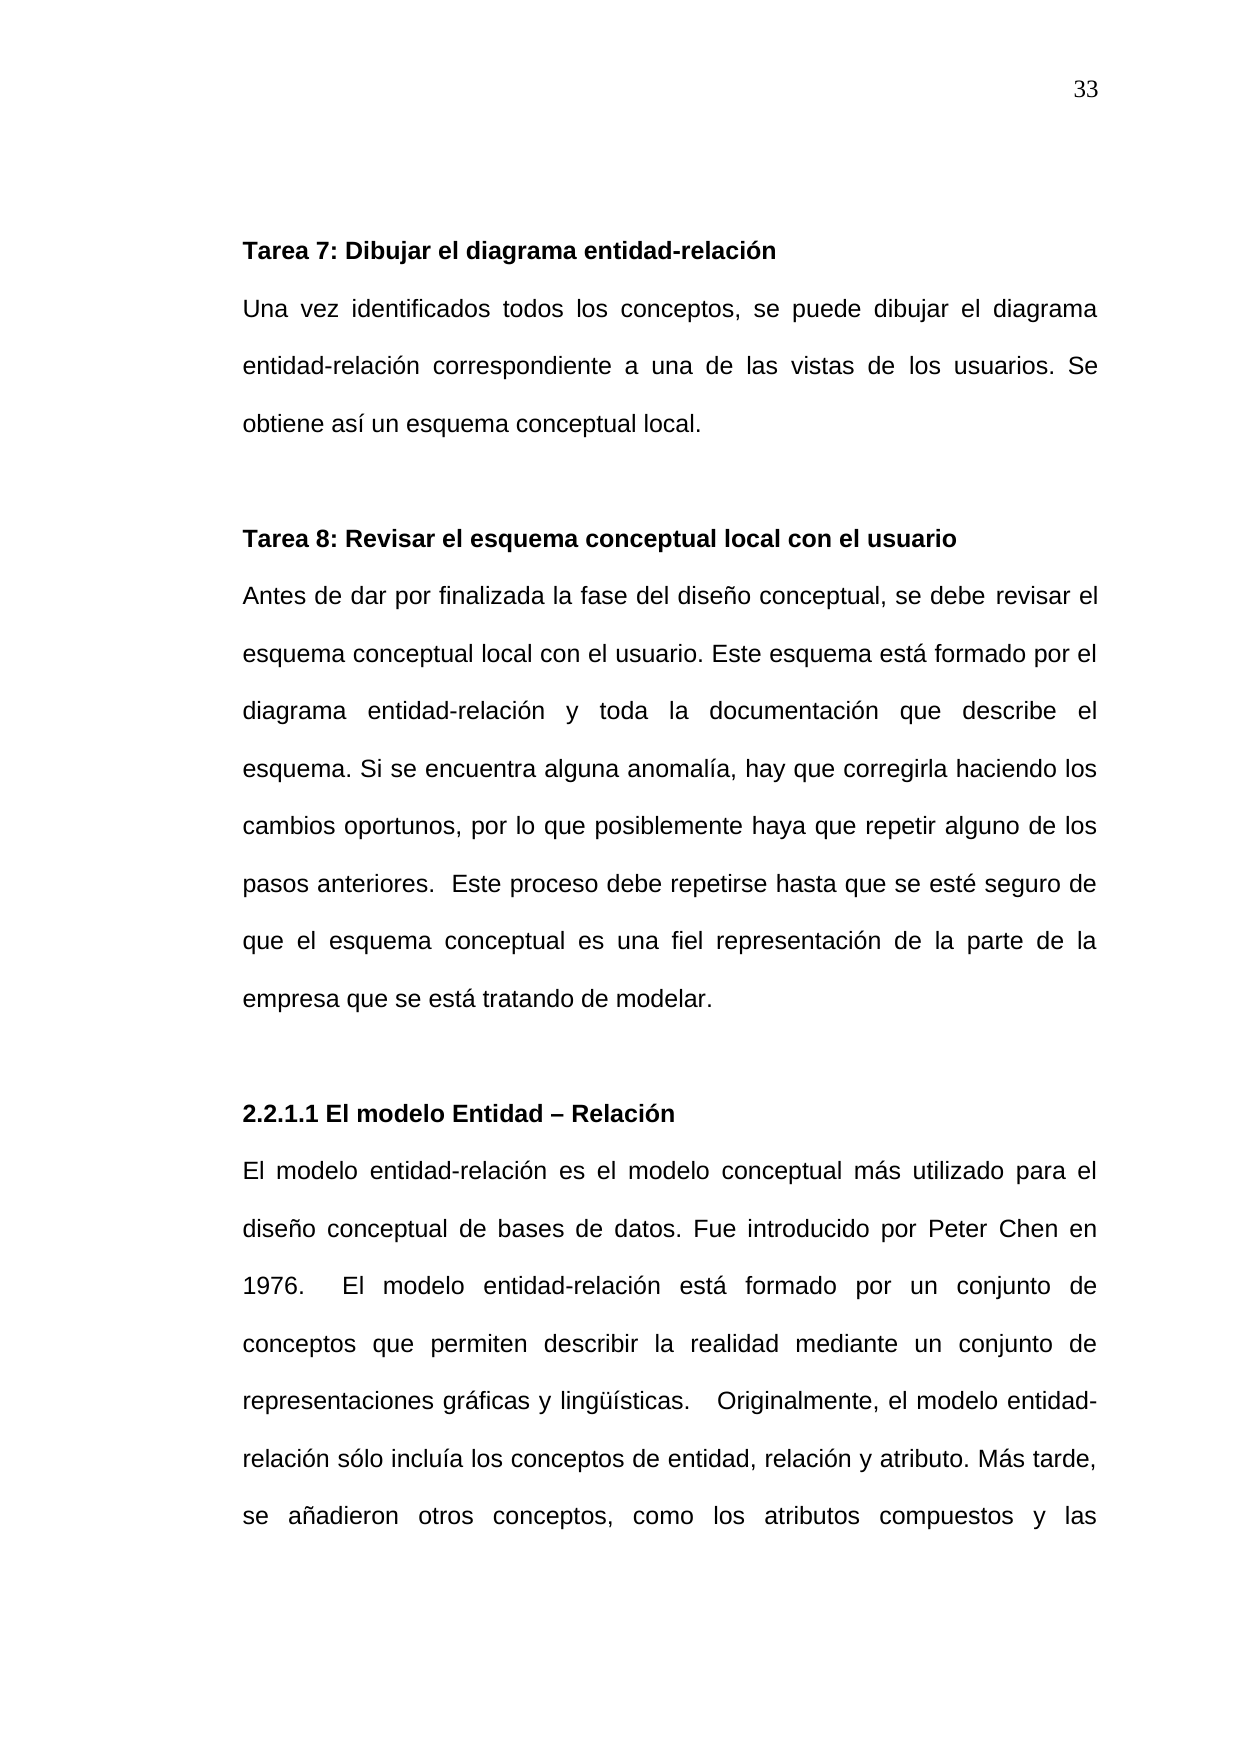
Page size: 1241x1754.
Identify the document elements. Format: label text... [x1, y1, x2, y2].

text Una vez identificados todos los conceptos, se puede dibujar el diagrama entidad-relación correspondiente a una de las vistas de los usuarios. Se obtiene así un esquema conceptual local. [242, 294, 1098, 437]
text Tarea 7: Dibujar el diagrama entidad-relación [242, 236, 1098, 265]
text Antes de dar por finalizada la fase del diseño conceptual, se debe revisar el esquema conceptual local con el usuario. Este esquema está formado por el diagrama entidad-relación y toda la documentación que describe el esquema. Si se encuentra alguna anomalía, hay que corregirla haciendo los cambios oportunos, por lo que posiblemente haya que repetir alguno de los pasos anteriores. Este proceso debe repetirse hasta que se esté seguro de que el esquema conceptual es una fiel representación de la parte de la empresa que se está tratando de modelar. [242, 581, 1098, 1012]
text 2.2.1.1 El modelo Entidad – Relación [242, 1099, 1098, 1127]
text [242, 1156, 1098, 1530]
text Tarea 8: Revisar el esquema conceptual local con el usuario [242, 524, 1098, 552]
